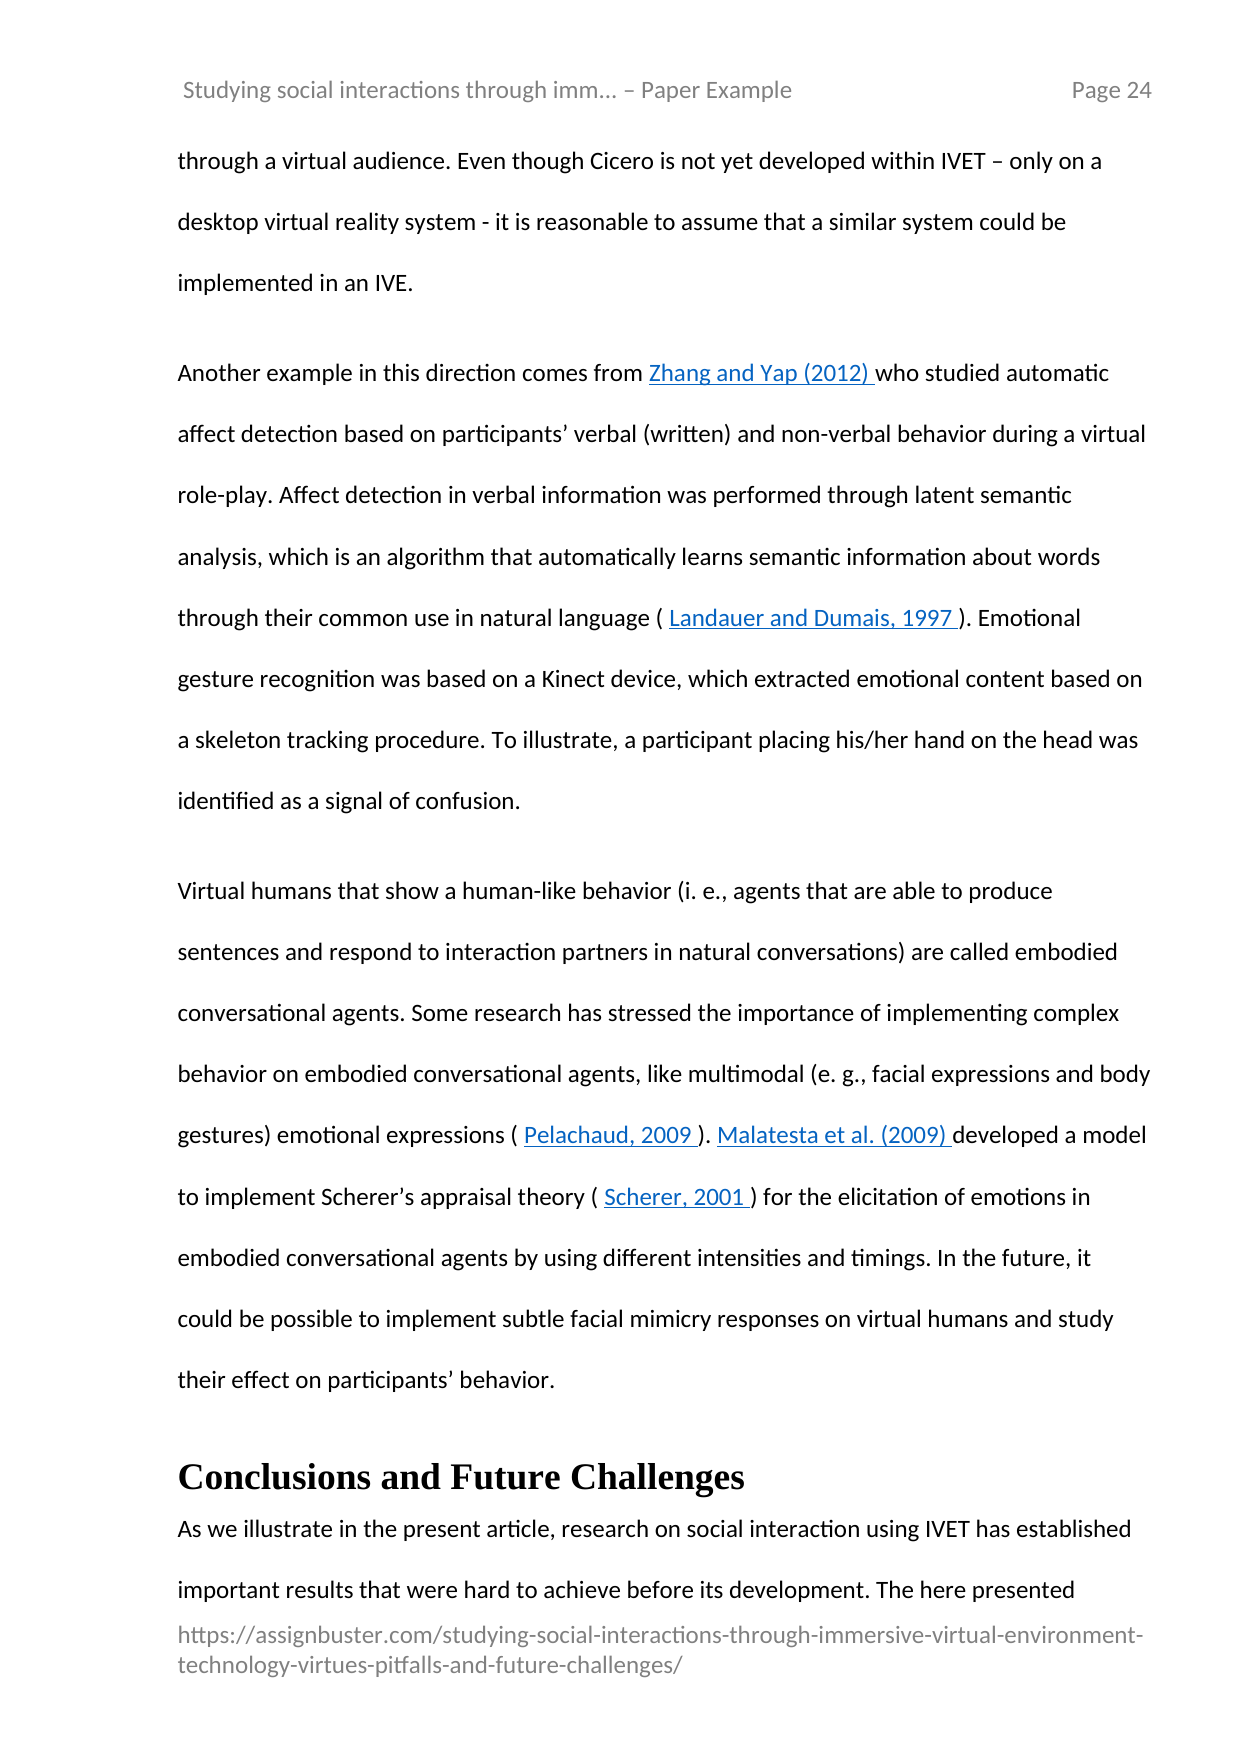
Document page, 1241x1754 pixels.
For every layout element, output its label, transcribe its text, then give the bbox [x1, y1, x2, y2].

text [177, 1513, 1152, 1605]
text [177, 145, 1152, 298]
text Another example in this direction comes from Zhang and Yap (2012) who studied automatic affect detection based on participants’ verbal (written) and non-verbal behavior during a virtual role-play. Affect detection in verbal information was performed through latent semantic analysis, which is an algorithm that automatically learns semantic information about words through their common use in natural language ( Landauer and Dumais, 1997 ). Emotional gesture recognition was based on a Kinect device, which extracted emotional content based on a skeleton tracking procedure. To illustrate, a participant placing his/her hand on the head was identified as a signal of confusion. [177, 358, 1152, 815]
subtitle Conclusions and Future Challenges [177, 1454, 1152, 1497]
text Virtual humans that show a human-like behavior (i. e., agents that are able to produce sentences and respond to interaction partners in natural conversations) are called embodied conversational agents. Some research has stressed the importance of implementing complex behavior on embodied conversational agents, like multimodal (e. g., facial expressions and body gestures) emotional expressions ( Pelachaud, 2009 ). Malatesta et al. (2009) developed a model to implement Scherer’s appraisal theory ( Scherer, 2001 ) for the elicitation of emotions in embodied conversational agents by using different intensities and timings. In the future, it could be possible to implement subtle facial mimicry responses on virtual humans and study their effect on participants’ behavior. [177, 875, 1152, 1394]
